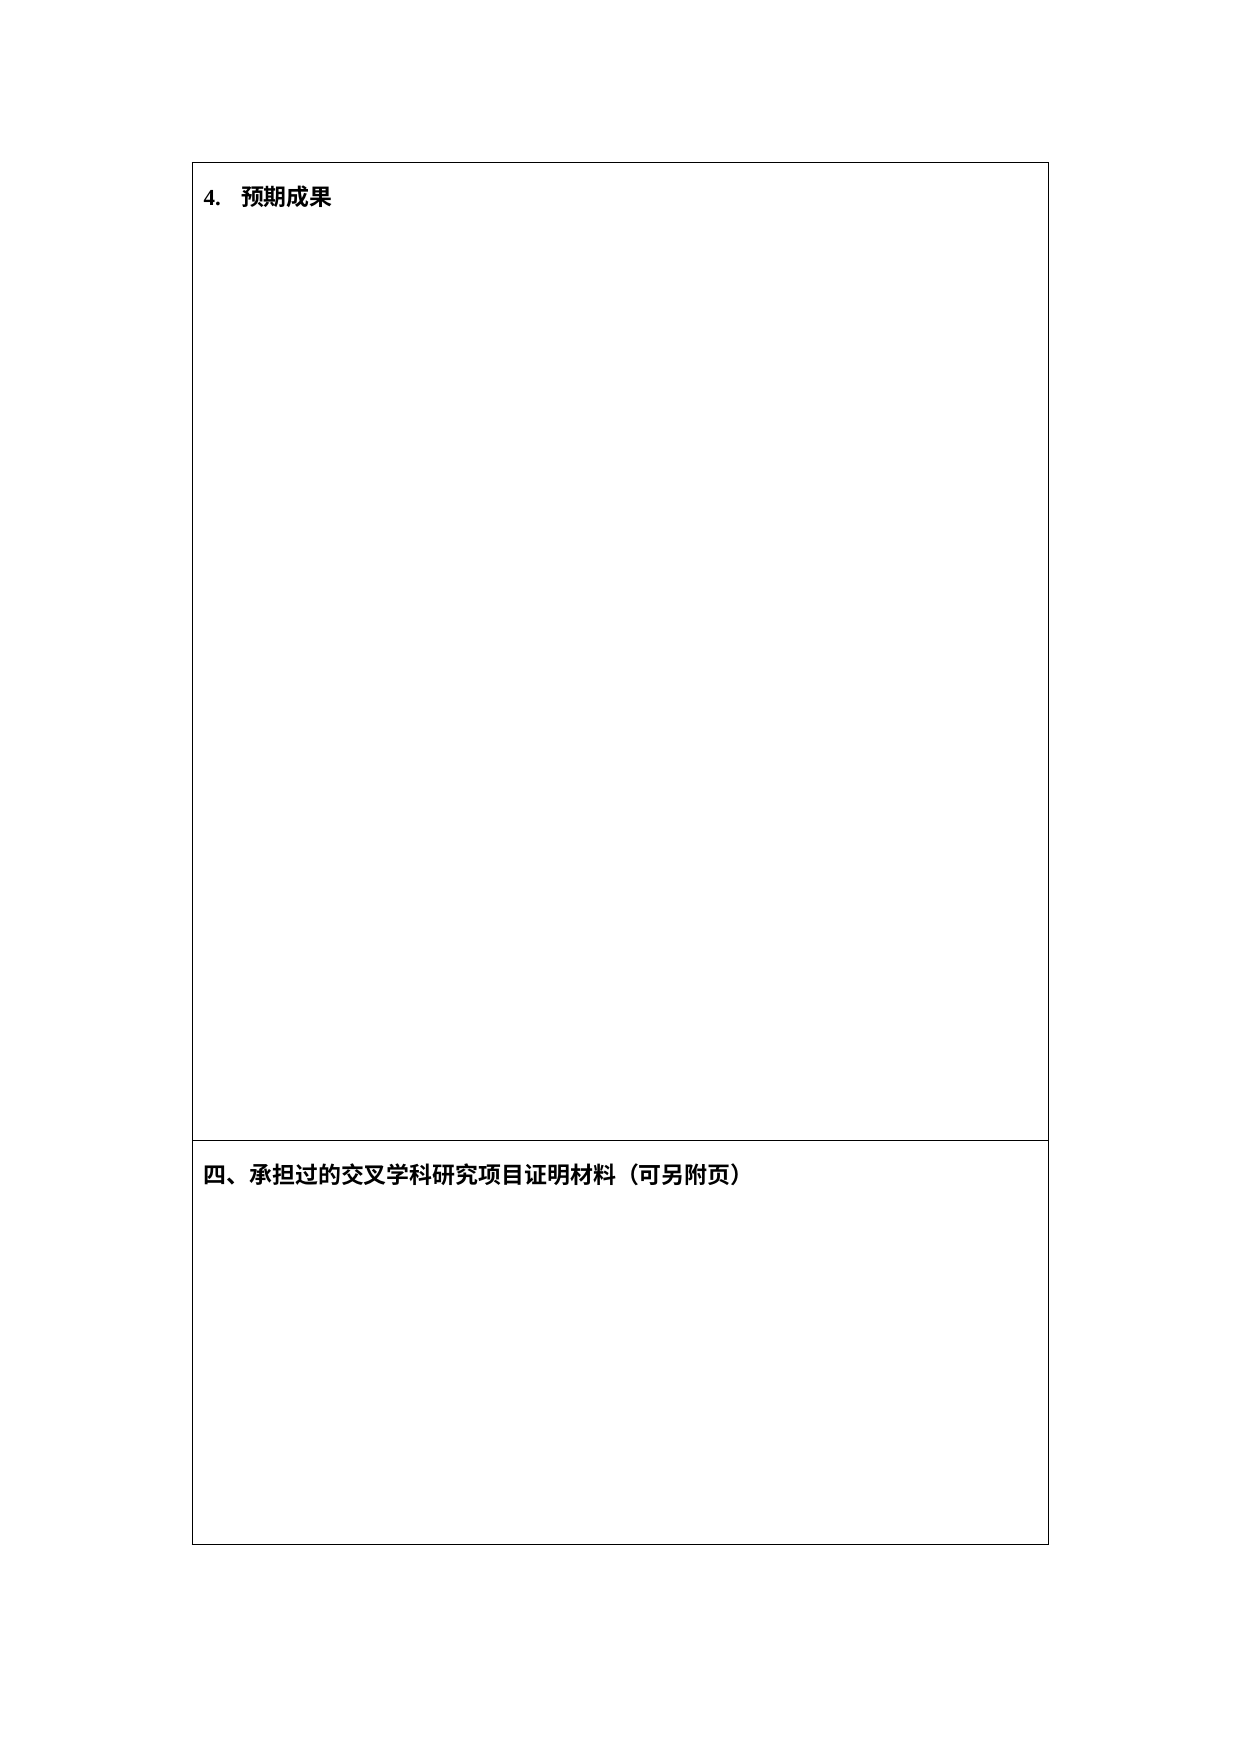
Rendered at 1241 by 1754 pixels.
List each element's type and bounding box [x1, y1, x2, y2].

table_cell [193, 1141, 1048, 1544]
table_cell [193, 163, 1048, 1140]
